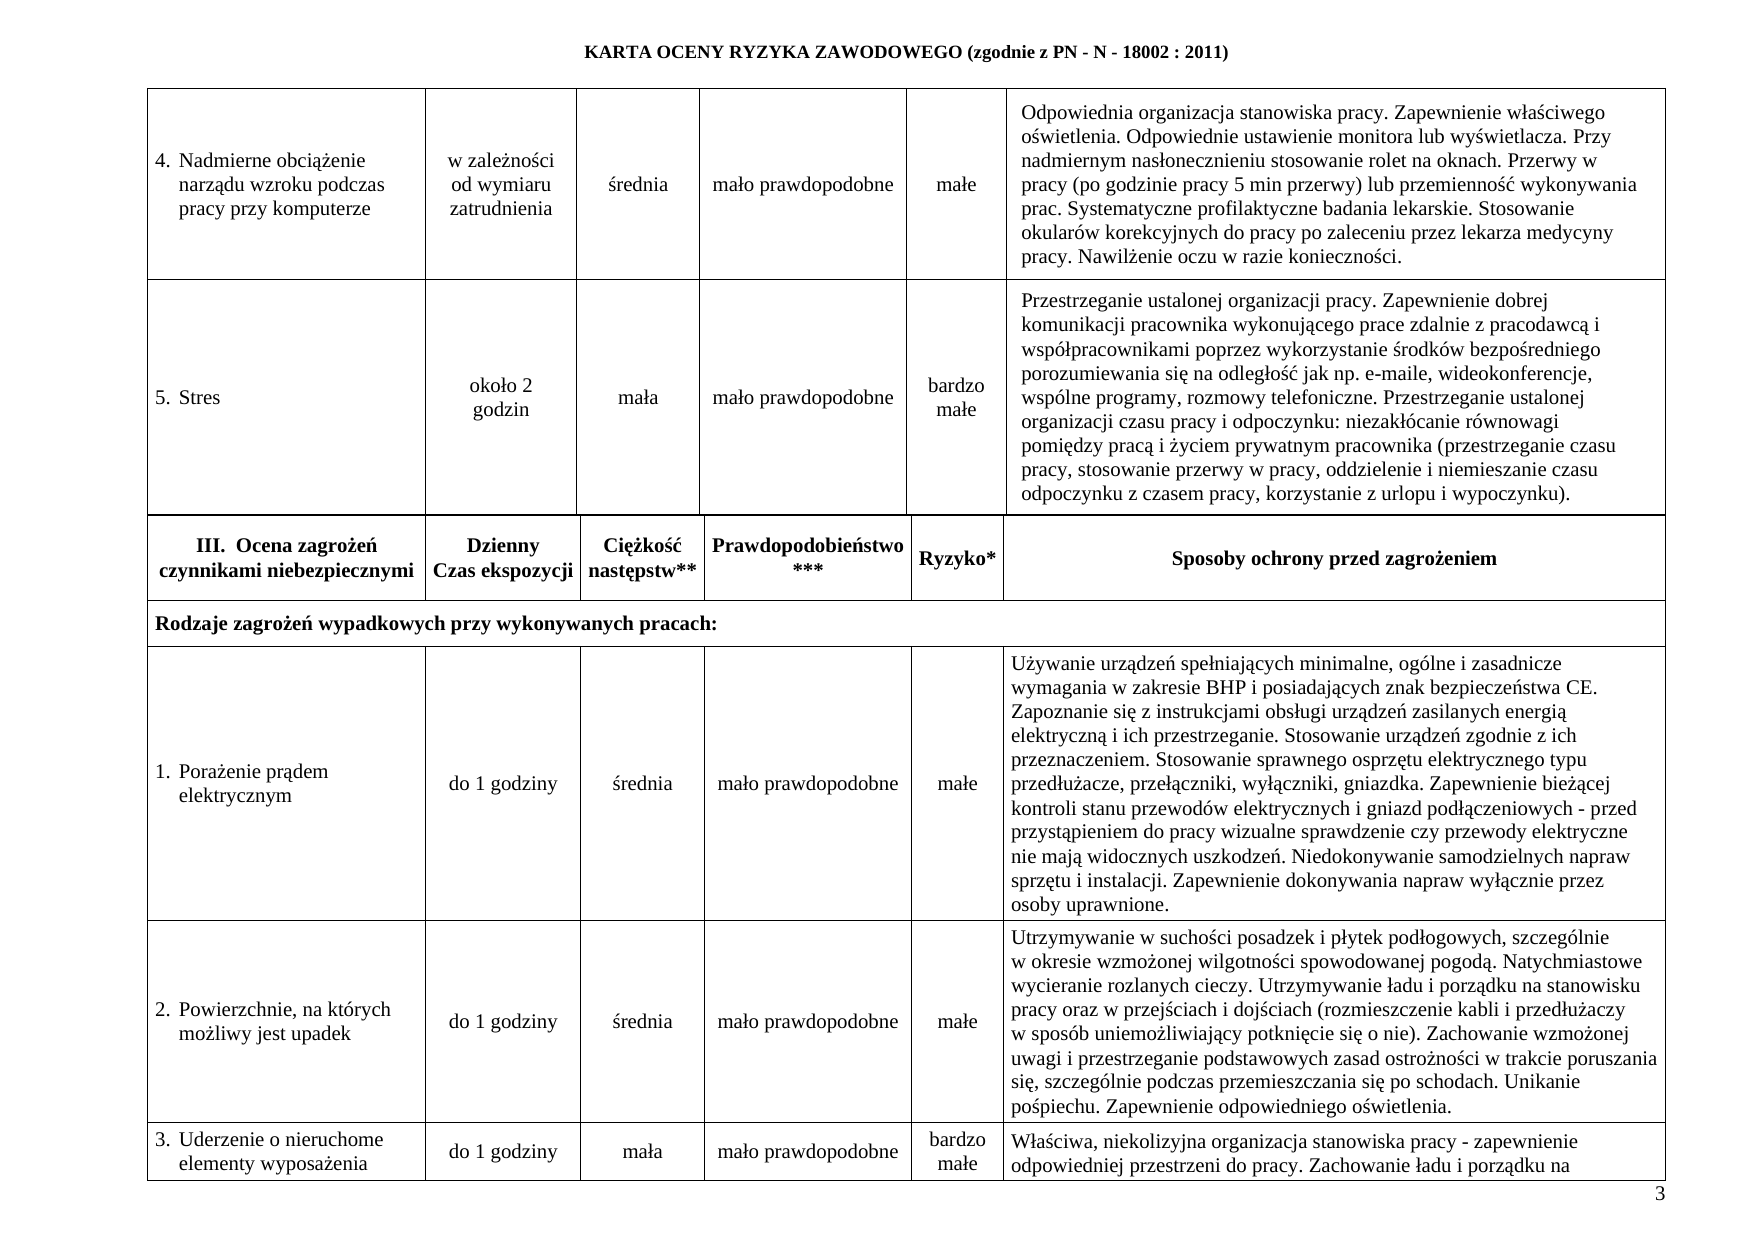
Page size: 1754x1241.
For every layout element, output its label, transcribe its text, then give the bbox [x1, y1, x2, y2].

table_cell średnia [581, 647, 704, 920]
table_cell Porażenie prądem elektrycznym [148, 647, 425, 920]
table_cell mała [577, 280, 699, 513]
table_cell Stres [148, 280, 425, 513]
table_header Dzienny Czas ekspozycji [426, 516, 580, 599]
table_cell Używanie urządzeń spełniających minimalne, ogólne i zasadnicze wymagania w zakresie BHP i posiadających znak bezpieczeństwa CE. Zapoznanie się z instrukcjami obsługi urządzeń zasilanych energią elektryczną i ich przestrzeganie. Stosowanie urządzeń zgodnie z ich przeznaczeniem. Stosowanie sprawnego osprzętu elektrycznego typu przedłużacze, przełączniki, wyłączniki, gniazdka. Zapewnienie bieżącej kontroli stanu przewodów elektrycznych i gniazd podłączeniowych - przed przystąpieniem do pracy wizualne sprawdzenie czy przewody elektryczne nie mają widocznych uszkodzeń. Niedokonywanie samodzielnych napraw sprzętu i instalacji. Zapewnienie dokonywania napraw wyłącznie przez osoby uprawnione. [1004, 647, 1665, 920]
table_cell małe [912, 647, 1003, 920]
table_cell bardzo małe [912, 1123, 1003, 1180]
table_cell średnia [581, 921, 704, 1122]
table_cell Przestrzeganie ustalonej organizacji pracy. Zapewnienie dobrej komunikacji pracownika wykonującego prace zdalnie z pracodawcą i współpracownikami poprzez wykorzystanie środków bezpośredniego porozumiewania się na odległość jak np. e-maile, wideokonferencje, wspólne programy, rozmowy telefoniczne. Przestrzeganie ustalonej organizacji czasu pracy i odpoczynku: niezakłócanie równowagi pomiędzy pracą i życiem prywatnym pracownika (przestrzeganie czasu pracy, stosowanie przerwy w pracy, oddzielenie i niemieszanie czasu odpoczynku z czasem pracy, korzystanie z urlopu i wypoczynku). [1007, 280, 1665, 513]
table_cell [1004, 1123, 1665, 1180]
table_header Prawdopodobieństwo *** [705, 516, 911, 599]
table_header Ciężkość następstw** [581, 516, 704, 599]
table_cell w zależności od wymiaru zatrudnienia [426, 89, 576, 279]
table_header III. Ocena zagrożeń czynnikami niebezpiecznymi [148, 516, 425, 599]
table_cell mała [581, 1123, 704, 1180]
table_cell Utrzymywanie w suchości posadzek i płytek podłogowych, szczególnie w okresie wzmożonej wilgotności spowodowanej pogodą. Natychmiastowe wycieranie rozlanych cieczy. Utrzymywanie ładu i porządku na stanowisku pracy oraz w przejściach i dojściach (rozmieszczenie kabli i przedłużaczy w sposób uniemożliwiający potknięcie się o nie). Zachowanie wzmożonej uwagi i przestrzeganie podstawowych zasad ostrożności w trakcie poruszania się, szczególnie podczas przemieszczania się po schodach. Unikanie pośpiechu. Zapewnienie odpowiedniego oświetlenia. [1004, 921, 1665, 1122]
table_cell średnia [577, 89, 699, 279]
table_cell mało prawdopodobne [705, 1123, 911, 1180]
table_header Ryzyko* [912, 516, 1003, 599]
table_cell Powierzchnie, na których możliwy jest upadek [148, 921, 425, 1122]
table_cell Odpowiednia organizacja stanowiska pracy. Zapewnienie właściwego oświetlenia. Odpowiednie ustawienie monitora lub wyświetlacza. Przy nadmiernym nasłonecznieniu stosowanie rolet na oknach. Przerwy w pracy (po godzinie pracy 5 min przerwy) lub przemienność wykonywania prac. Systematyczne profilaktyczne badania lekarskie. Stosowanie okularów korekcyjnych do pracy po zaleceniu przez lekarza medycyny pracy. Nawilżenie oczu w razie konieczności. [1007, 89, 1665, 279]
table_cell do 1 godziny [426, 647, 580, 920]
table_cell mało prawdopodobne [700, 280, 906, 513]
table_cell do 1 godziny [426, 921, 580, 1122]
table_cell mało prawdopodobne [700, 89, 906, 279]
table_cell bardzo małe [907, 280, 1006, 513]
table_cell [148, 1123, 425, 1180]
table_cell do 1 godziny [426, 1123, 580, 1180]
table_cell Rodzaje zagrożeń wypadkowych przy wykonywanych pracach: [148, 601, 1665, 646]
table_cell mało prawdopodobne [705, 647, 911, 920]
table_cell małe [912, 921, 1003, 1122]
table_cell Nadmierne obciążenie narządu wzroku podczas pracy przy komputerze [148, 89, 425, 279]
table_header Sposoby ochrony przed zagrożeniem [1004, 516, 1665, 599]
table_cell małe [907, 89, 1006, 279]
table_cell mało prawdopodobne [705, 921, 911, 1122]
table_cell około 2 godzin [426, 280, 576, 513]
